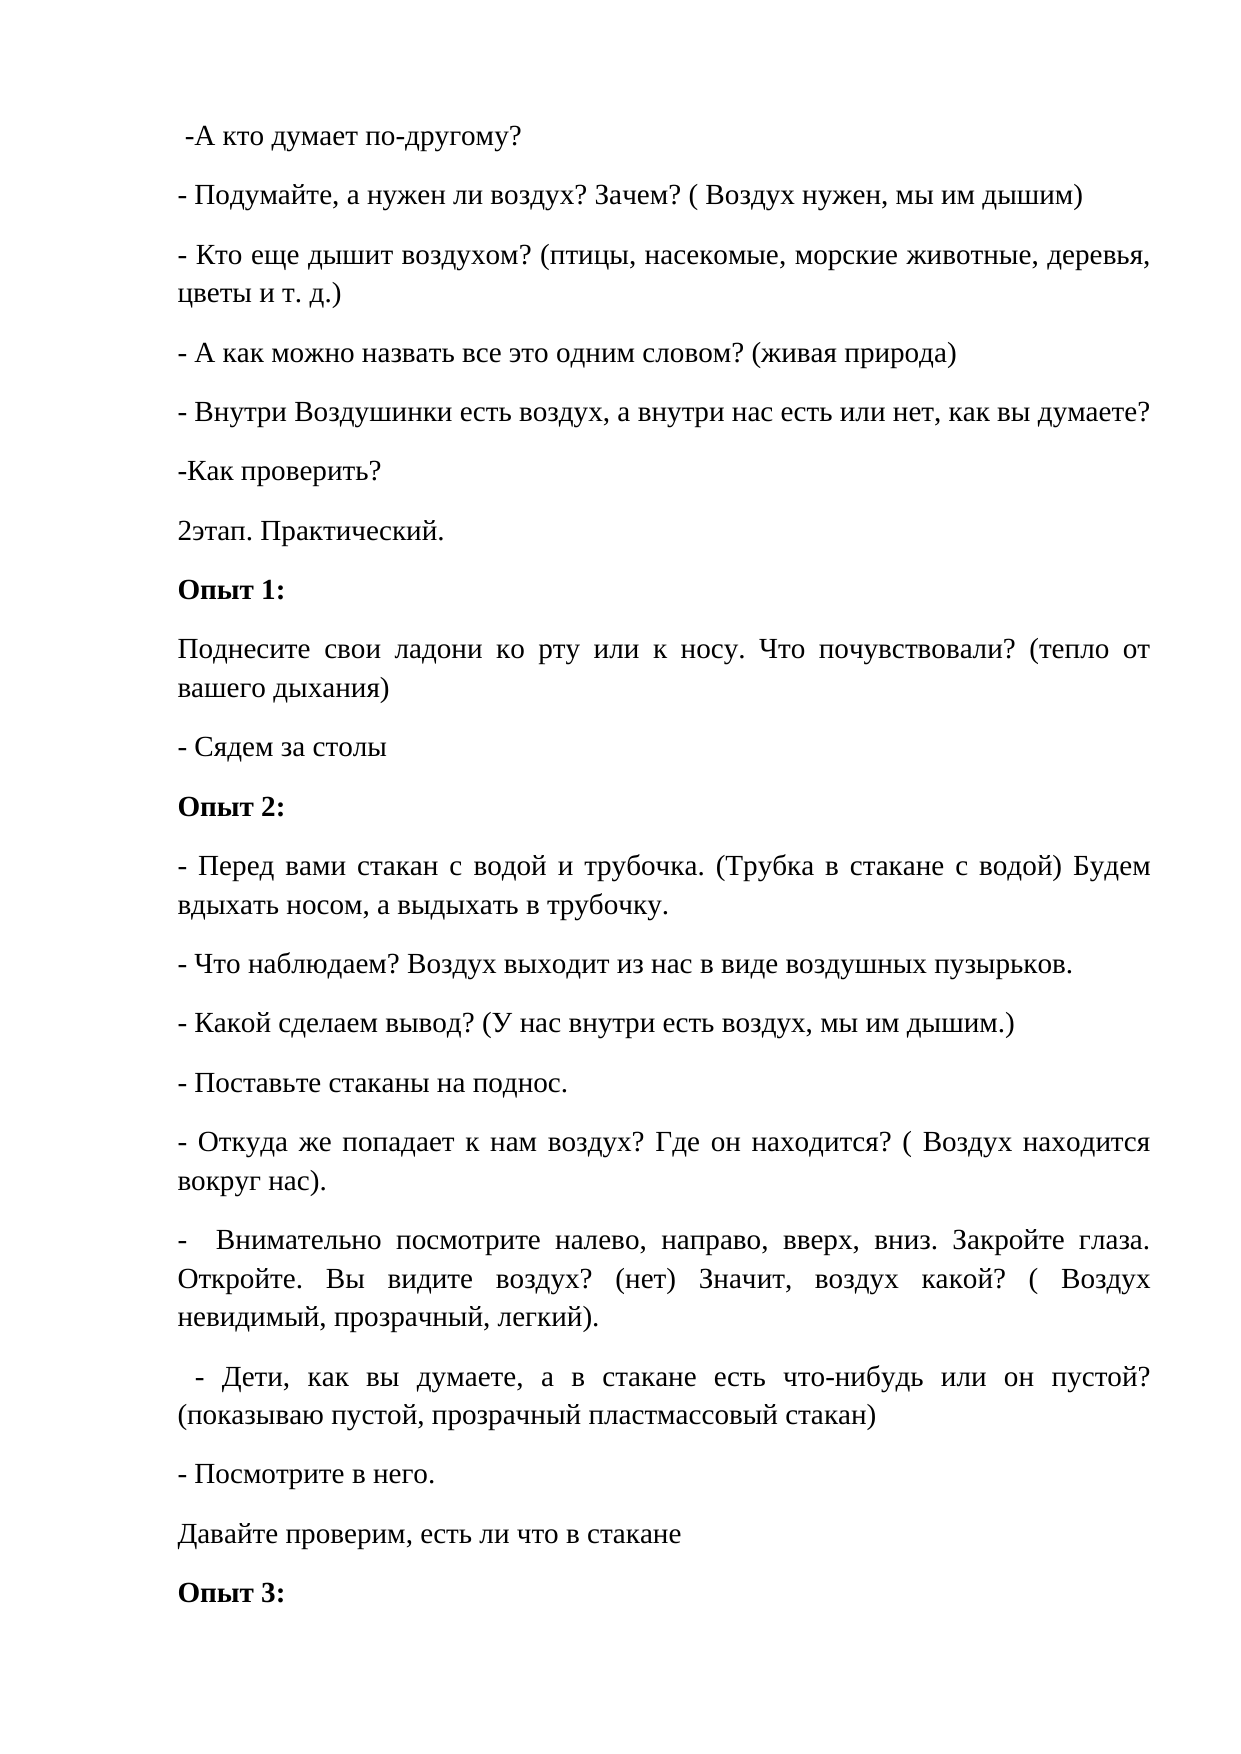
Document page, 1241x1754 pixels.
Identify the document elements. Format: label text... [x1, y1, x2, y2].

text - Откуда же попадает к нам воздух? Где он находится? ( Воздух находится вокруг нас). [177, 1124, 1152, 1196]
text Поднесите свои ладони ко рту или к носу. Что почувствовали? (тепло от вашего дыхания) [177, 632, 1152, 704]
text - Посмотрите в него. [177, 1457, 1152, 1490]
text Опыт 3: [177, 1575, 1152, 1609]
text - Внутри Воздушинки есть воздух, а внутри нас есть или нет, как вы думаете? [177, 394, 1152, 428]
text Давайте проверим, есть ли что в стакане [177, 1516, 1152, 1549]
text -Как проверить? [177, 453, 1152, 487]
text - Какой сделаем вывод? (У нас внутри есть воздух, мы им дышим.) [177, 1006, 1152, 1039]
text 2этап. Практический. [177, 513, 1152, 546]
text - Подумайте, а нужен ли воздух? Зачем? ( Воздух нужен, мы им дышим) [177, 177, 1152, 211]
text - Дети, как вы думаете, а в стакане есть что-нибудь или он пустой? (показываю пустой, прозрачный пластмассовый стакан) [177, 1359, 1152, 1431]
text Опыт 1: [177, 572, 1152, 606]
text - А как можно назвать все это одним словом? (живая природа) [177, 335, 1152, 368]
text -А кто думает по-другому? [177, 118, 1152, 152]
text - Что наблюдаем? Воздух выходит из нас в виде воздушных пузырьков. [177, 946, 1152, 980]
text - Поставьте стаканы на поднос. [177, 1065, 1152, 1098]
text - Перед вами стакан с водой и трубочка. (Трубка в стакане с водой) Будем вдыхать носом, а выдыхать в трубочку. [177, 848, 1152, 920]
text - Сядем за столы [177, 729, 1152, 763]
text - Кто еще дышит воздухом? (птицы, насекомые, морские животные, деревья, цветы и т. д.) [177, 237, 1152, 309]
text - Внимательно посмотрите налево, направо, вверх, вниз. Закройте глаза. Откройте. Вы видите воздух? (нет) Значит, воздух какой? ( Воздух невидимый, прозрачный, легкий). [177, 1222, 1152, 1333]
text Опыт 2: [177, 789, 1152, 822]
